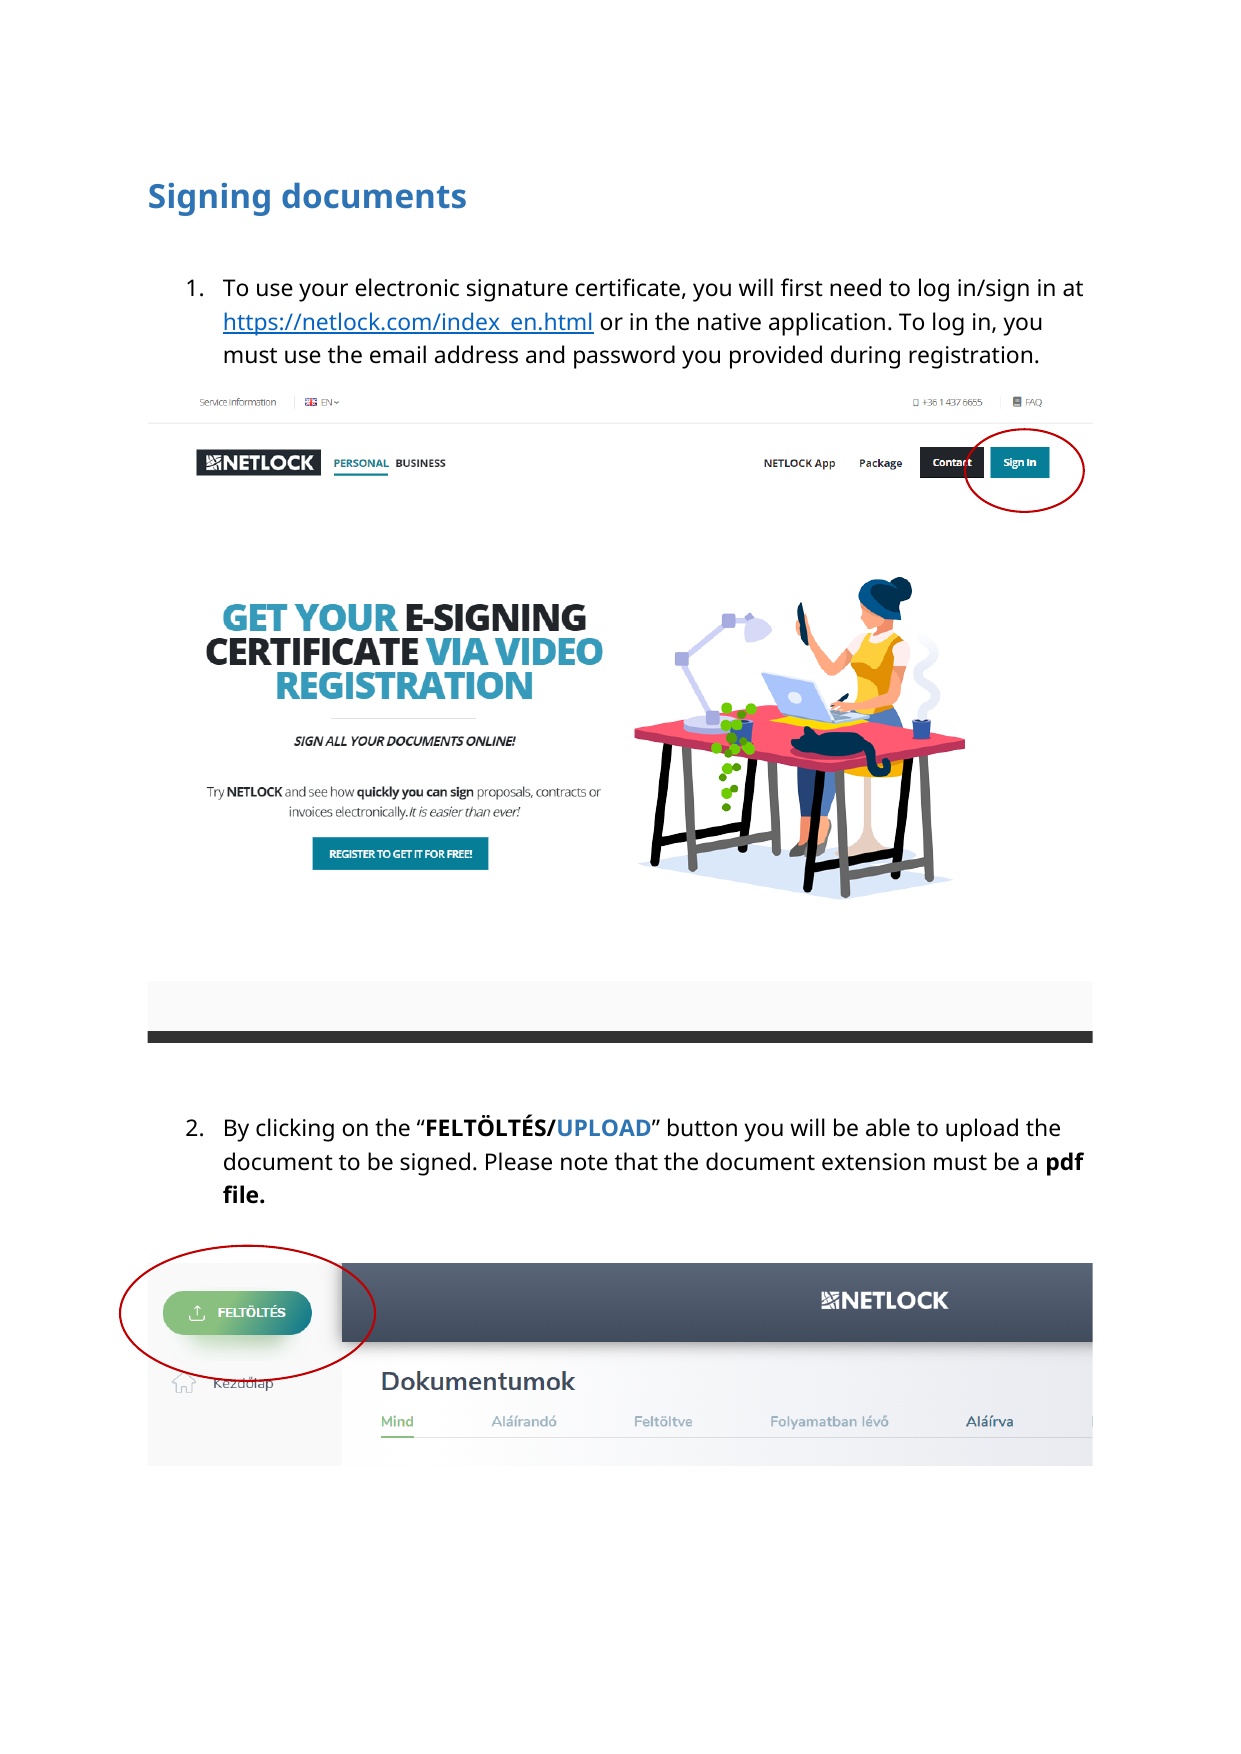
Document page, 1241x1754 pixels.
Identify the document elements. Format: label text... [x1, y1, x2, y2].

picture [147, 390, 1093, 1043]
picture [147, 1263, 374, 1379]
picture [147, 1263, 158, 1269]
subtitle Signing documents [148, 173, 1093, 218]
list By clicking on the “FELTÖLTÉS/UPLOAD” button you will be able to upload the document to be signed. Please note that the document extension must be a pdf file. [185, 1112, 1093, 1211]
list To use your electronic signature certificate, you will first need to log in/sign in at https://netlock.com/index_en.html or in the native application. To log in, you must use the email address and password you provided during registration. [185, 272, 1093, 371]
picture [147, 1263, 1093, 1466]
